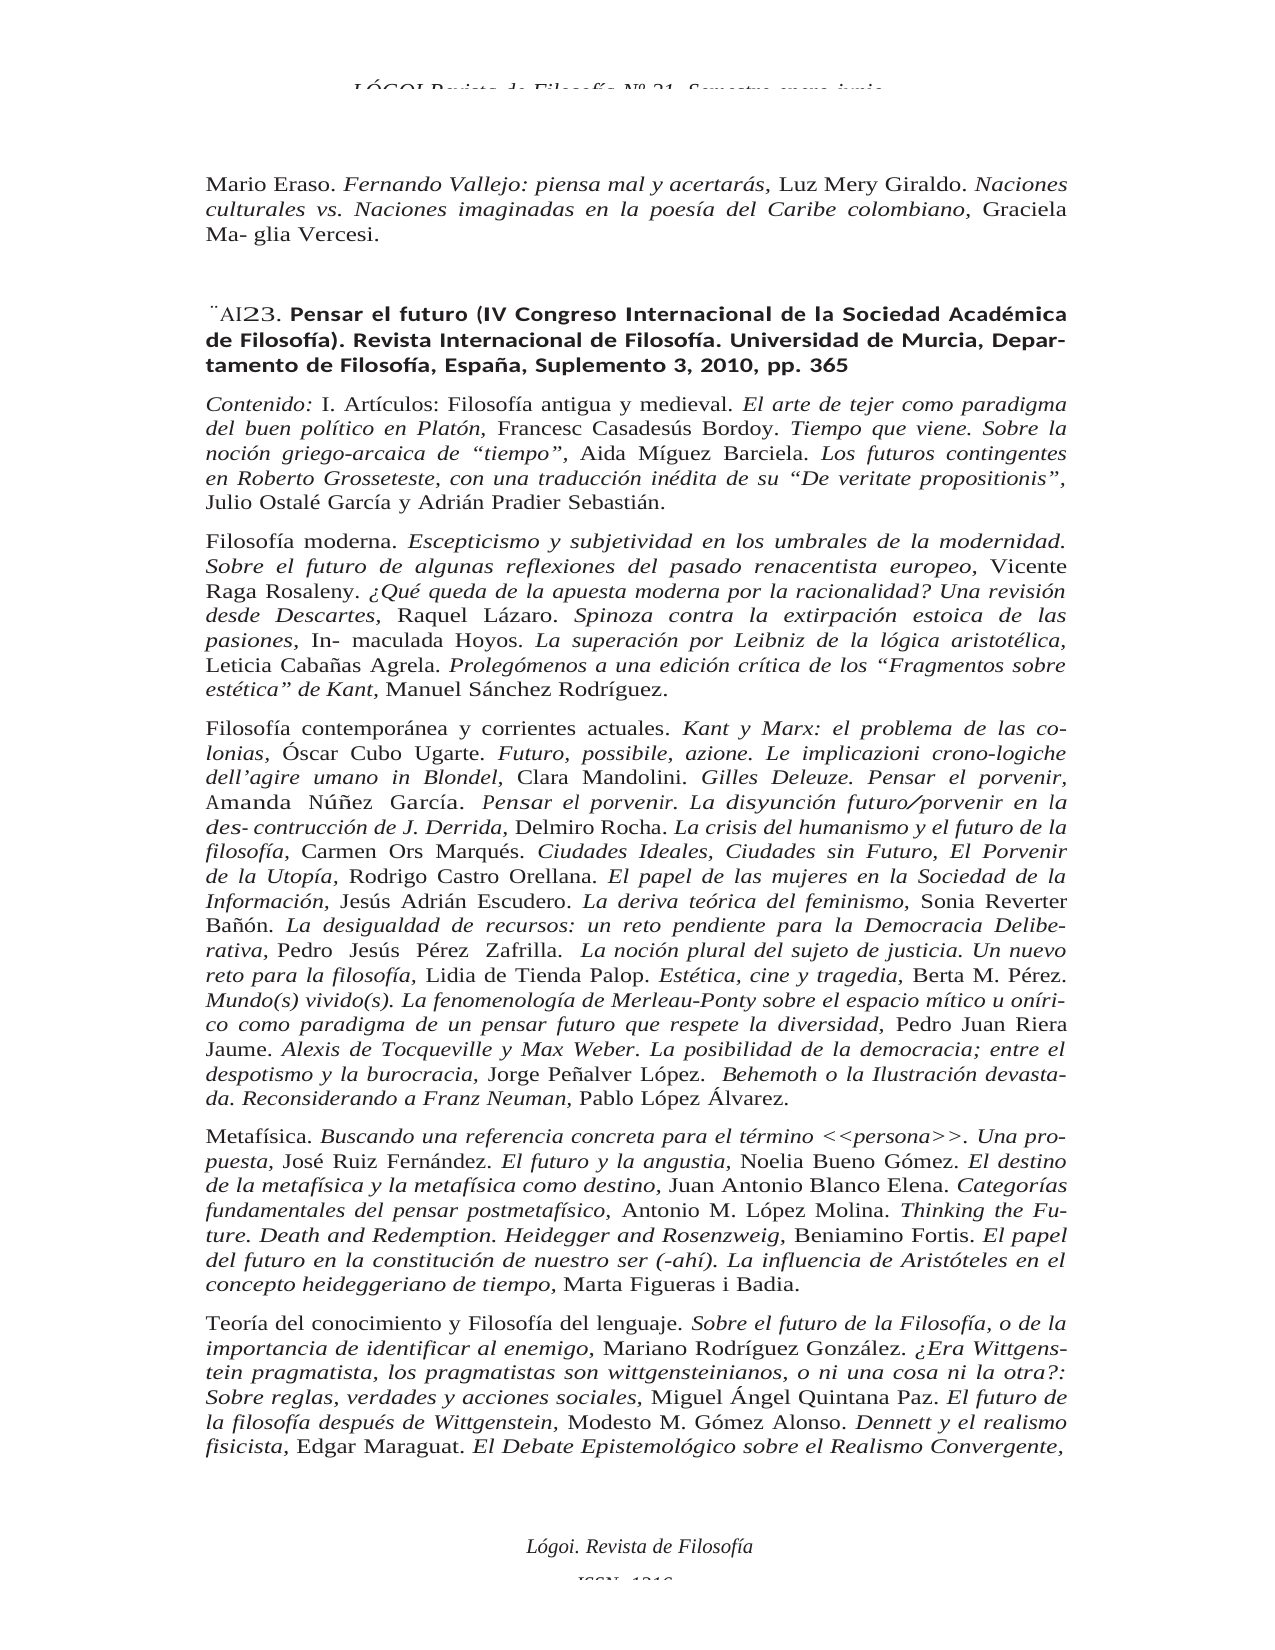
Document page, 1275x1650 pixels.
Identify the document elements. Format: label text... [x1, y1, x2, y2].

text Filosofía moderna. Escepticismo y subjetividad en los umbrales de la modernidad. Sobre el futuro de algunas reflexiones del pasado renacentista europeo, Vicente Raga Rosaleny. ¿Qué queda de la apuesta moderna por la racionalidad? Una revisión desde Descartes, Raquel Lázaro. Spinoza contra la extirpación estoica de las pasiones, In- maculada Hoyos. La superación por Leibniz de la lógica aristotélica, Leticia Cabañas Agrela. Prolegómenos a una edición crítica de los “Fragmentos sobre estética” de Kant, Manuel Sánchez Rodríguez. [205, 529, 1067, 701]
text Teoría del conocimiento y Filosofía del lenguaje. Sobre el futuro de la Filosofía, o de la importancia de identificar al enemigo, Mariano Rodríguez González. ¿Era Wittgens- tein pragmatista, los pragmatistas son wittgensteinianos, o ni una cosa ni la otra?: Sobre reglas, verdades y acciones sociales, Miguel Ángel Quintana Paz. El futuro de la filosofía después de Wittgenstein, Modesto M. Gómez Alonso. Dennett y el realismo fisicista, Edgar Maraguat. El Debate Epistemológico sobre el Realismo Convergente, [205, 1311, 1067, 1458]
text Mario Eraso. Fernando Vallejo: piensa mal y acertarás, Luz Mery Giraldo. Naciones culturales vs. Naciones imaginadas en la poesía del Caribe colombiano, Graciela Ma- glia Vercesi. [205, 172, 1067, 246]
text Lógoi. Revista de Filosofía [526, 1534, 754, 1558]
text ¨. Pensar el futuro (IV Congreso Internacional de la Sociedad Académica de Filosofía). Revista Internacional de Filosofía. Universidad de Murcia, Depar- tamento de Filosofía, España, Suplemento 3, 2010, pp. 365 [205, 299, 1067, 377]
text Metafísica. Buscando una referencia concreta para el término <<persona>>. Una pro- puesta, José Ruiz Fernández. El futuro y la angustia, Noelia Bueno Gómez. El destino de la metafísica y la metafísica como destino, Juan Antonio Blanco Elena. Categorías fundamentales del pensar postmetafísico, Antonio M. López Molina. Thinking the Fu- ture. Death and Redemption. Heidegger and Rosenzweig, Beniamino Fortis. El papel del futuro en la constitución de nuestro ser (-ahí). La influencia de Aristóteles en el concepto heideggeriano de tiempo, Marta Figueras i Badia. [205, 1124, 1067, 1296]
text Filosofía contemporánea y corrientes actuales. Kant y Marx: el problema de las co- lonias, Óscar Cubo Ugarte. Futuro, possibile, azione. Le implicazioni crono-logiche dell’agire umano in Blondel, Clara Mandolini. Gilles Deleuze. Pensar el porvenir, Amanda Núñez García. Pensar el porvenir. La disyunción futuro/porvenir en la des- contrucción de J. Derrida, Delmiro Rocha. La crisis del humanismo y el futuro de la filosofía, Carmen Ors Marqués. Ciudades Ideales, Ciudades sin Futuro, El Porvenir de la Utopía, Rodrigo Castro Orellana. El papel de las mujeres en la Sociedad de la Información, Jesús Adrián Escudero. La deriva teórica del feminismo, Sonia Reverter Bañón. La desigualdad de recursos: un reto pendiente para la Democracia Delibe- rativa, Pedro Jesús Pérez Zafrilla. La noción plural del sujeto de justicia. Un nuevo reto para la filosofía, Lidia de Tienda Palop. Estética, cine y tragedia, Berta M. Pérez. Mundo(s) vivido(s). La fenomenología de Merleau-Ponty sobre el espacio mítico u oníri- co como paradigma de un pensar futuro que respete la diversidad, Pedro Juan Riera Jaume. Alexis de Tocqueville y Max Weber. La posibilidad de la democracia; entre el despotismo y la burocracia, Jorge Peñalver López. Behemoth o la Ilustración devasta- da. Reconsiderando a Franz Neuman, Pablo López Álvarez. [205, 716, 1067, 1110]
text Contenido: I. Artículos: Filosofía antigua y medieval. El arte de tejer como paradigma del buen político en Platón, Francesc Casadesús Bordoy. Tiempo que viene. Sobre la noción griego-arcaica de “tiempo”, Aida Míguez Barciela. Los futuros contingentes en Roberto Grosseteste, con una traducción inédita de su “De veritate propositionis”, Julio Ostalé García y Adrián Pradier Sebastián. [205, 391, 1067, 514]
